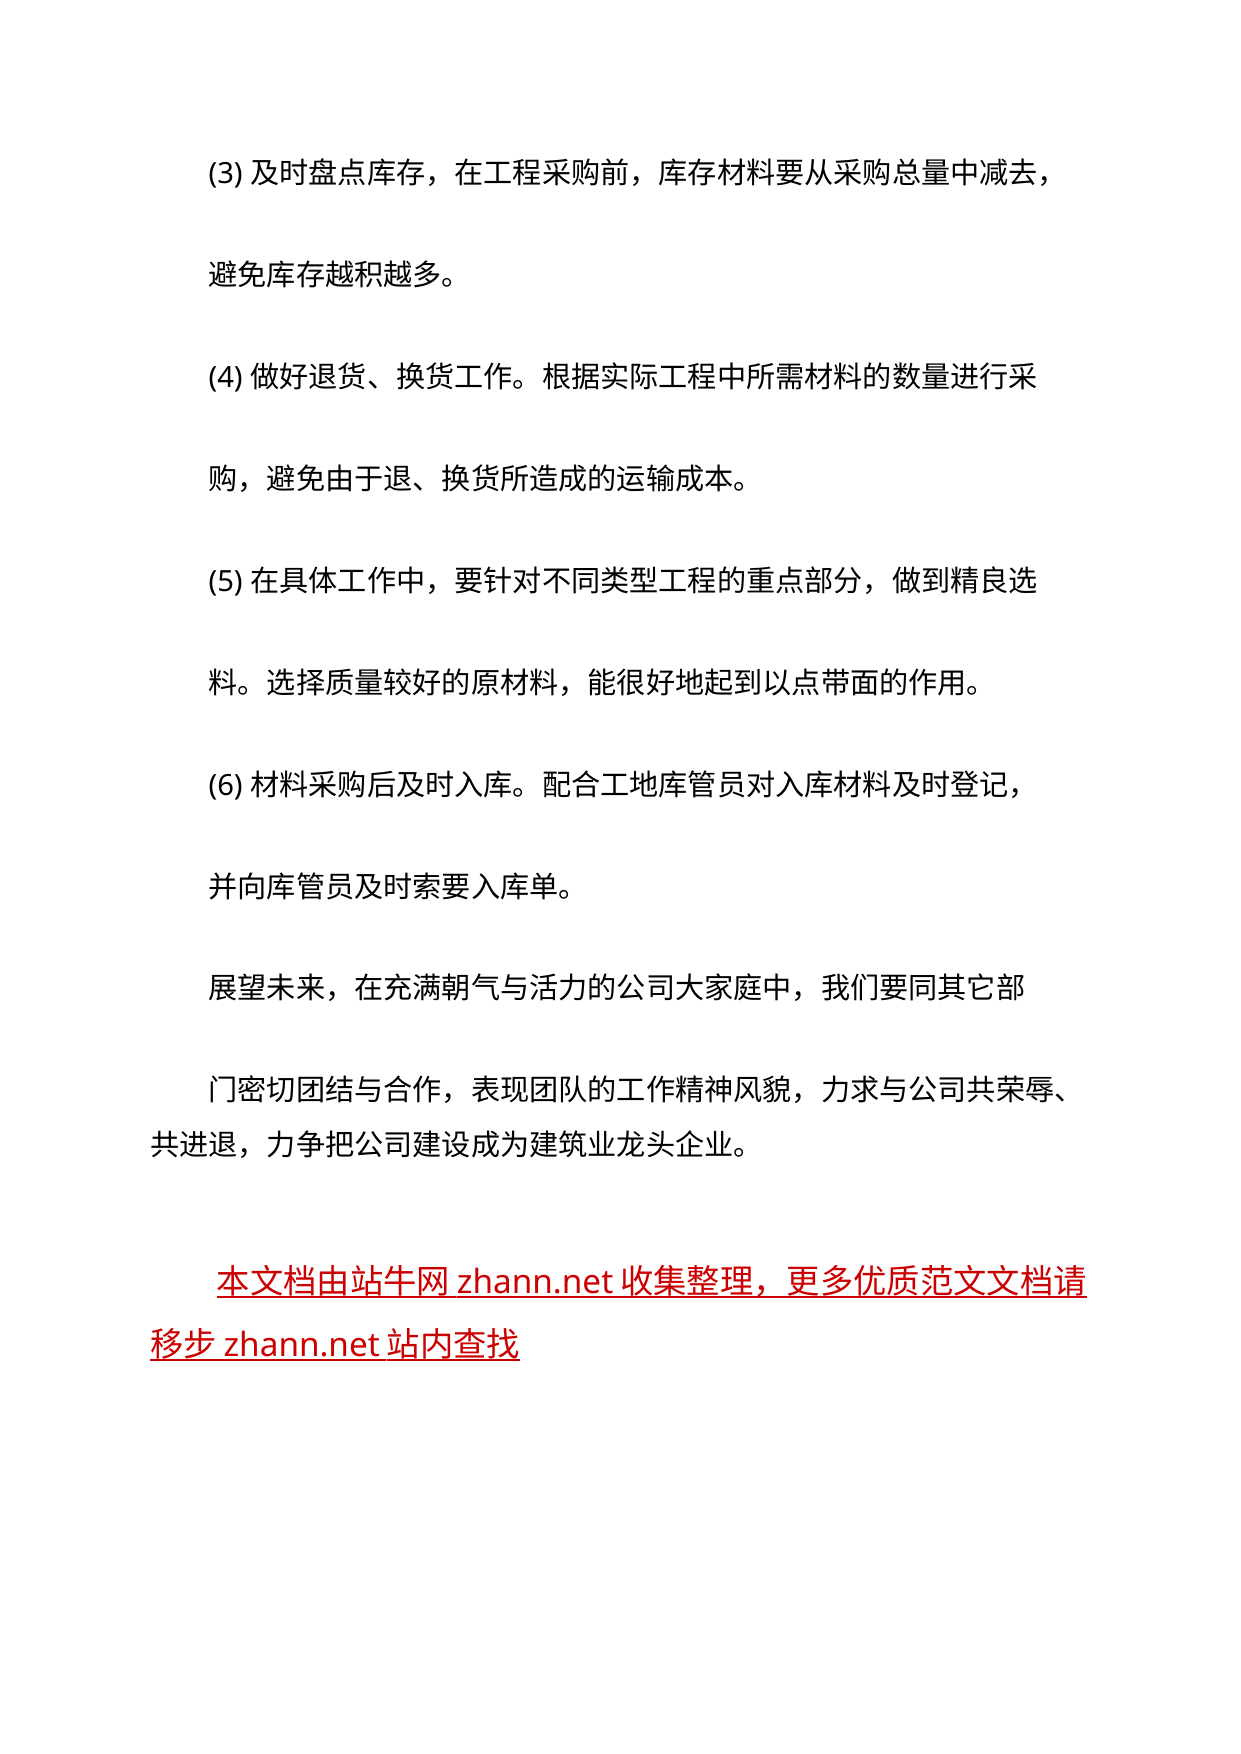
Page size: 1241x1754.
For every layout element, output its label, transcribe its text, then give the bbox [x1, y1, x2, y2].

text 并向库管员及时索要入库单。 [150, 863, 1090, 906]
text 购，避免由于退、换货所造成的运输成本。 [150, 456, 1090, 498]
text 门密切团结与合作，表现团队的工作精神风貌，力求与公司共荣辱、共进退，力争把公司建设成为建筑业龙头企业。 [150, 1067, 1090, 1164]
text (5) 在具体工作中，要针对不同类型工程的重点部分，做到精良选 [150, 557, 1090, 600]
text (6) 材料采购后及时入库。配合工地库管员对入库材料及时登记， [150, 761, 1090, 804]
text (4) 做好退货、换货工作。根据实际工程中所需材料的数量进行采 [150, 354, 1090, 396]
text 避免库存越积越多。 [150, 252, 1090, 294]
text 料。选择质量较好的原材料，能很好地起到以点带面的作用。 [150, 659, 1090, 702]
text 本文档由站牛网zhann.net收集整理，更多优质范文文档请移步zhann.net站内查找 [150, 1255, 1090, 1366]
text (3) 及时盘点库存，在工程采购前，库存材料要从采购总量中减去， [150, 150, 1090, 192]
text 展望未来，在充满朝气与活力的公司大家庭中，我们要同其它部 [150, 965, 1090, 1007]
